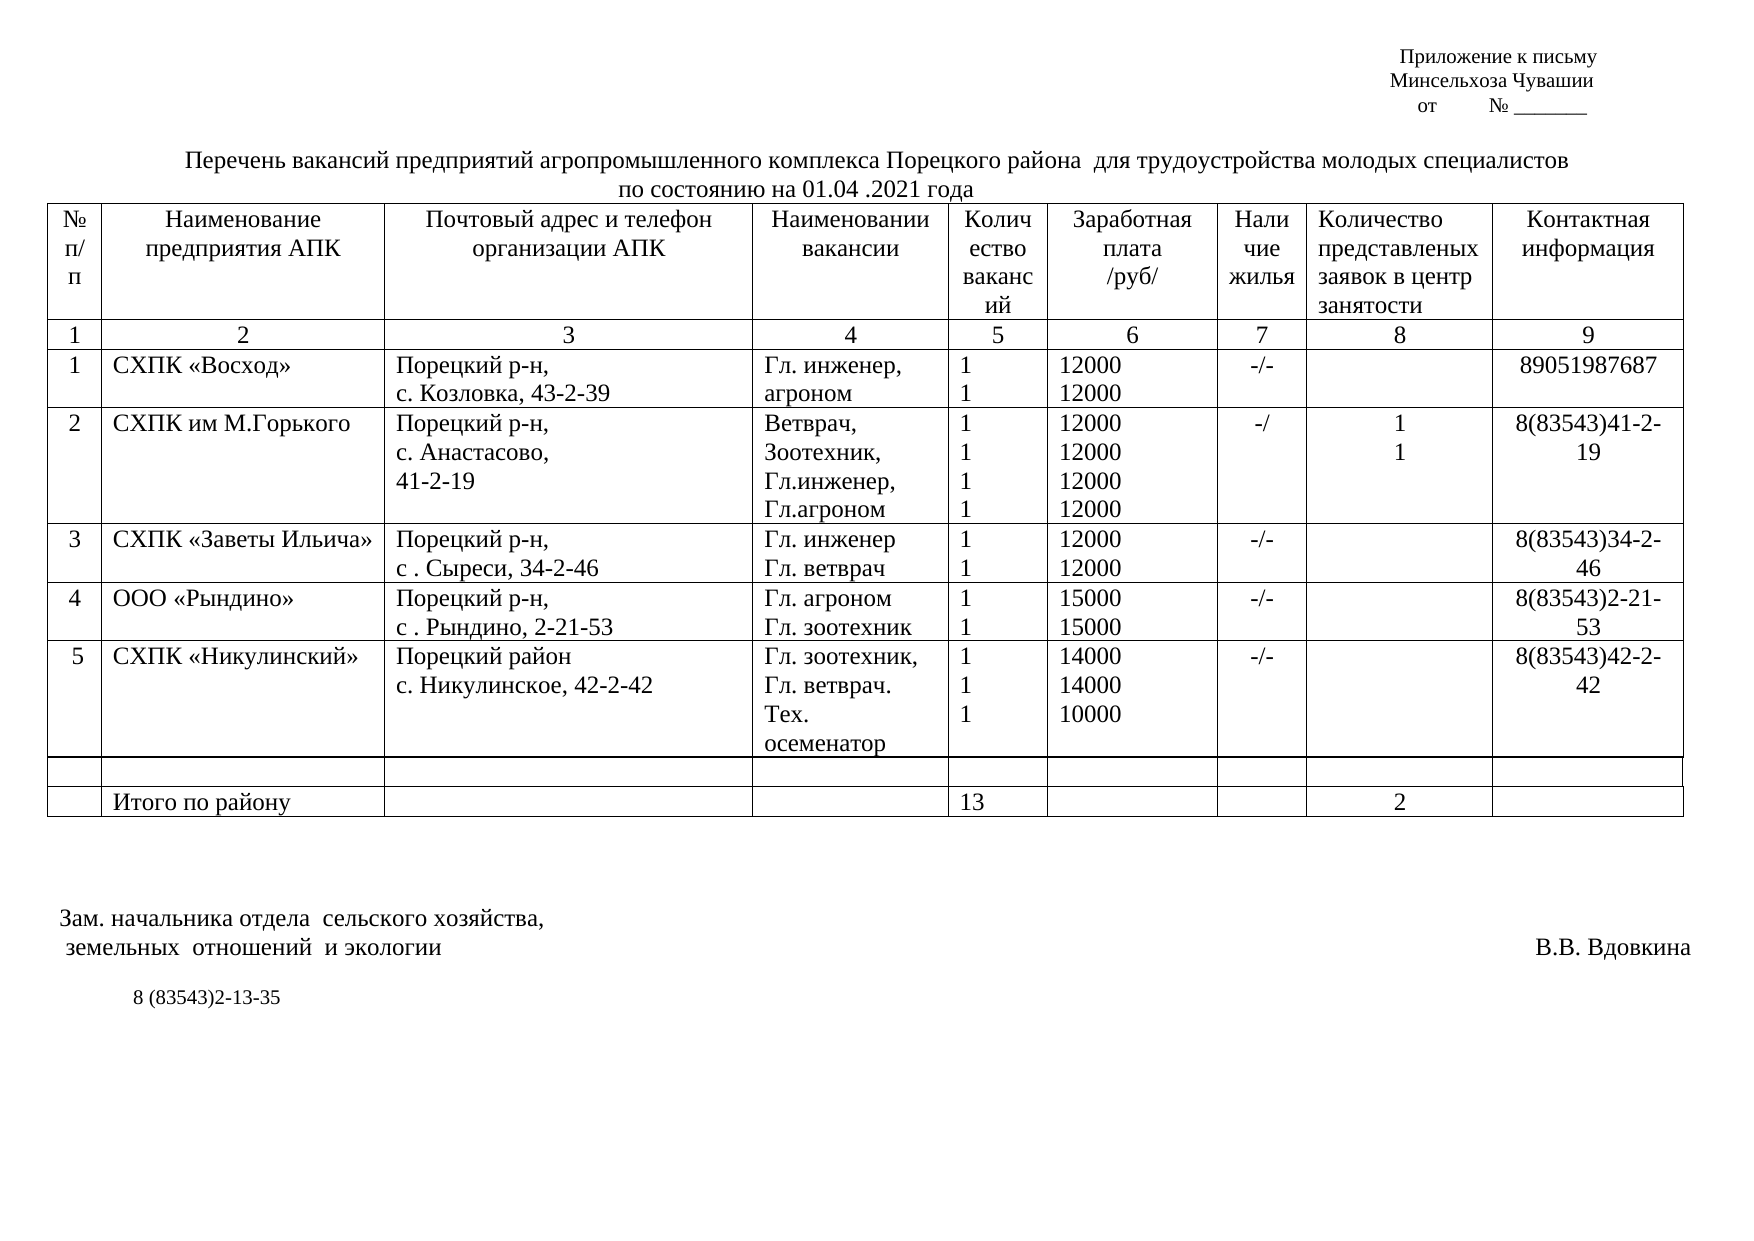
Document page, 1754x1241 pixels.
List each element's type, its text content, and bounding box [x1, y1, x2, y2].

table_cell 12000 12000 [1048, 524, 1217, 582]
table_cell 13 [949, 787, 1047, 816]
table_cell 2 [48, 408, 101, 523]
table_cell СХПК «Восход» [102, 350, 384, 407]
table_cell -/- [1218, 350, 1306, 407]
table_cell 5 [48, 641, 101, 756]
table_cell [1493, 758, 1682, 786]
table_header Количество представленых заявок в центр занятости [1307, 204, 1492, 319]
table_cell [1493, 787, 1683, 816]
table_cell -/- [1218, 524, 1306, 582]
table_cell [385, 758, 752, 786]
table_cell Итого по району [102, 787, 384, 816]
table_cell Порецкий р-н, с . Рындино, 2-21-53 [385, 583, 752, 640]
text по состоянию на 01.04 .2021 года [59, 174, 1533, 203]
table_cell Порецкий район с. Никулинское, 42-2-42 [385, 641, 752, 756]
table_cell [753, 758, 948, 786]
table_cell 2 [102, 320, 384, 349]
table_cell [1307, 524, 1492, 582]
text Минсельхоза Чувашии [59, 68, 1695, 92]
table_cell [48, 758, 101, 786]
table_cell 1 [48, 350, 101, 407]
table_cell ООО «Рындино» [102, 583, 384, 640]
table_cell 4 [48, 583, 101, 640]
table_cell [48, 787, 101, 816]
text земельных отношений и экологии В.В. Вдовкина [59, 932, 1695, 961]
table_header Заработная плата /руб/ [1048, 204, 1217, 319]
table_cell СХПК «Никулинский» [102, 641, 384, 756]
table_cell 2 [1307, 787, 1492, 816]
text 8 (83543)2-13-35 [59, 985, 1695, 1009]
table_cell -/ [1218, 408, 1306, 523]
table_header № п/п [48, 204, 101, 319]
table_cell Гл. инженер Гл. ветврач [753, 524, 948, 582]
text Зам. начальника отдела сельского хозяйства, [59, 903, 1695, 932]
table_cell 7 [1218, 320, 1306, 349]
table_cell Гл. зоотехник, Гл. ветврач. Тех. осеменатор [753, 641, 948, 756]
table_cell Порецкий р-н, с. Анастасово, 41-2-19 [385, 408, 752, 523]
table_cell [1307, 641, 1492, 756]
table_header Наименовании вакансии [753, 204, 948, 319]
table_cell [949, 758, 1047, 786]
table_cell 12000 12000 [1048, 350, 1217, 407]
table_cell 6 [1048, 320, 1217, 349]
table_header Наличие жилья [1218, 204, 1306, 319]
table_cell -/- [1218, 583, 1306, 640]
table_cell -/- [1218, 641, 1306, 756]
table_cell Гл. агроном Гл. зоотехник [753, 583, 948, 640]
table_cell 8(83543)42-2-42 [1493, 641, 1683, 756]
table_cell 8(83543)34-2-46 [1493, 524, 1683, 582]
table_cell СХПК им М.Горького [102, 408, 384, 523]
table_cell 1 1 [949, 524, 1047, 582]
text Приложение к письму [59, 44, 1695, 68]
table_cell 8(83543)2-21-53 [1493, 583, 1683, 640]
table_header Количество вакансий [949, 204, 1047, 319]
table_cell [1307, 583, 1492, 640]
table_cell Гл. инженер, агроном [753, 350, 948, 407]
table_cell 1 1 1 1 [949, 408, 1047, 523]
table_cell 8(83543)41-2-19 [1493, 408, 1683, 523]
table_header Контактная информация [1493, 204, 1683, 319]
table_cell 1 1 [949, 350, 1047, 407]
table_cell 4 [753, 320, 948, 349]
table_cell 5 [949, 320, 1047, 349]
table_header Наименование предприятия АПК [102, 204, 384, 319]
table_cell Ветврач, Зоотехник, Гл.инженер, Гл.агроном [753, 408, 948, 523]
table_cell 12000 12000 12000 12000 [1048, 408, 1217, 523]
table_cell 3 [48, 524, 101, 582]
table_cell [1307, 758, 1492, 786]
table_cell Порецкий р-н, с . Сыреси, 34-2-46 [385, 524, 752, 582]
table_cell [1218, 787, 1306, 816]
table_cell [1048, 787, 1217, 816]
table_cell [1048, 758, 1217, 786]
table_cell 1 [48, 320, 101, 349]
table_cell 8 [1307, 320, 1492, 349]
text от № _______ [59, 92, 1695, 117]
table_cell Порецкий р-н, с. Козловка, 43-2-39 [385, 350, 752, 407]
table_cell 1 1 [949, 583, 1047, 640]
table_cell [1218, 758, 1306, 786]
table_cell [1307, 350, 1492, 407]
table_cell [753, 787, 948, 816]
table_cell [385, 787, 752, 816]
table_header Почтовый адрес и телефон организации АПК [385, 204, 752, 319]
table_cell 14000 14000 10000 [1048, 641, 1217, 756]
table_cell СХПК «Заветы Ильича» [102, 524, 384, 582]
text Перечень вакансий предприятий агропромышленного комплекса Порецкого района для трудоустройства молодых специалистов [59, 145, 1695, 174]
table_cell 9 [1493, 320, 1683, 349]
table_cell 3 [385, 320, 752, 349]
table_cell [102, 758, 384, 786]
table_cell 1 1 1 [949, 641, 1047, 756]
table_cell 15000 15000 [1048, 583, 1217, 640]
table_cell 89051987687 [1493, 350, 1683, 407]
table_cell 1 1 [1307, 408, 1492, 523]
